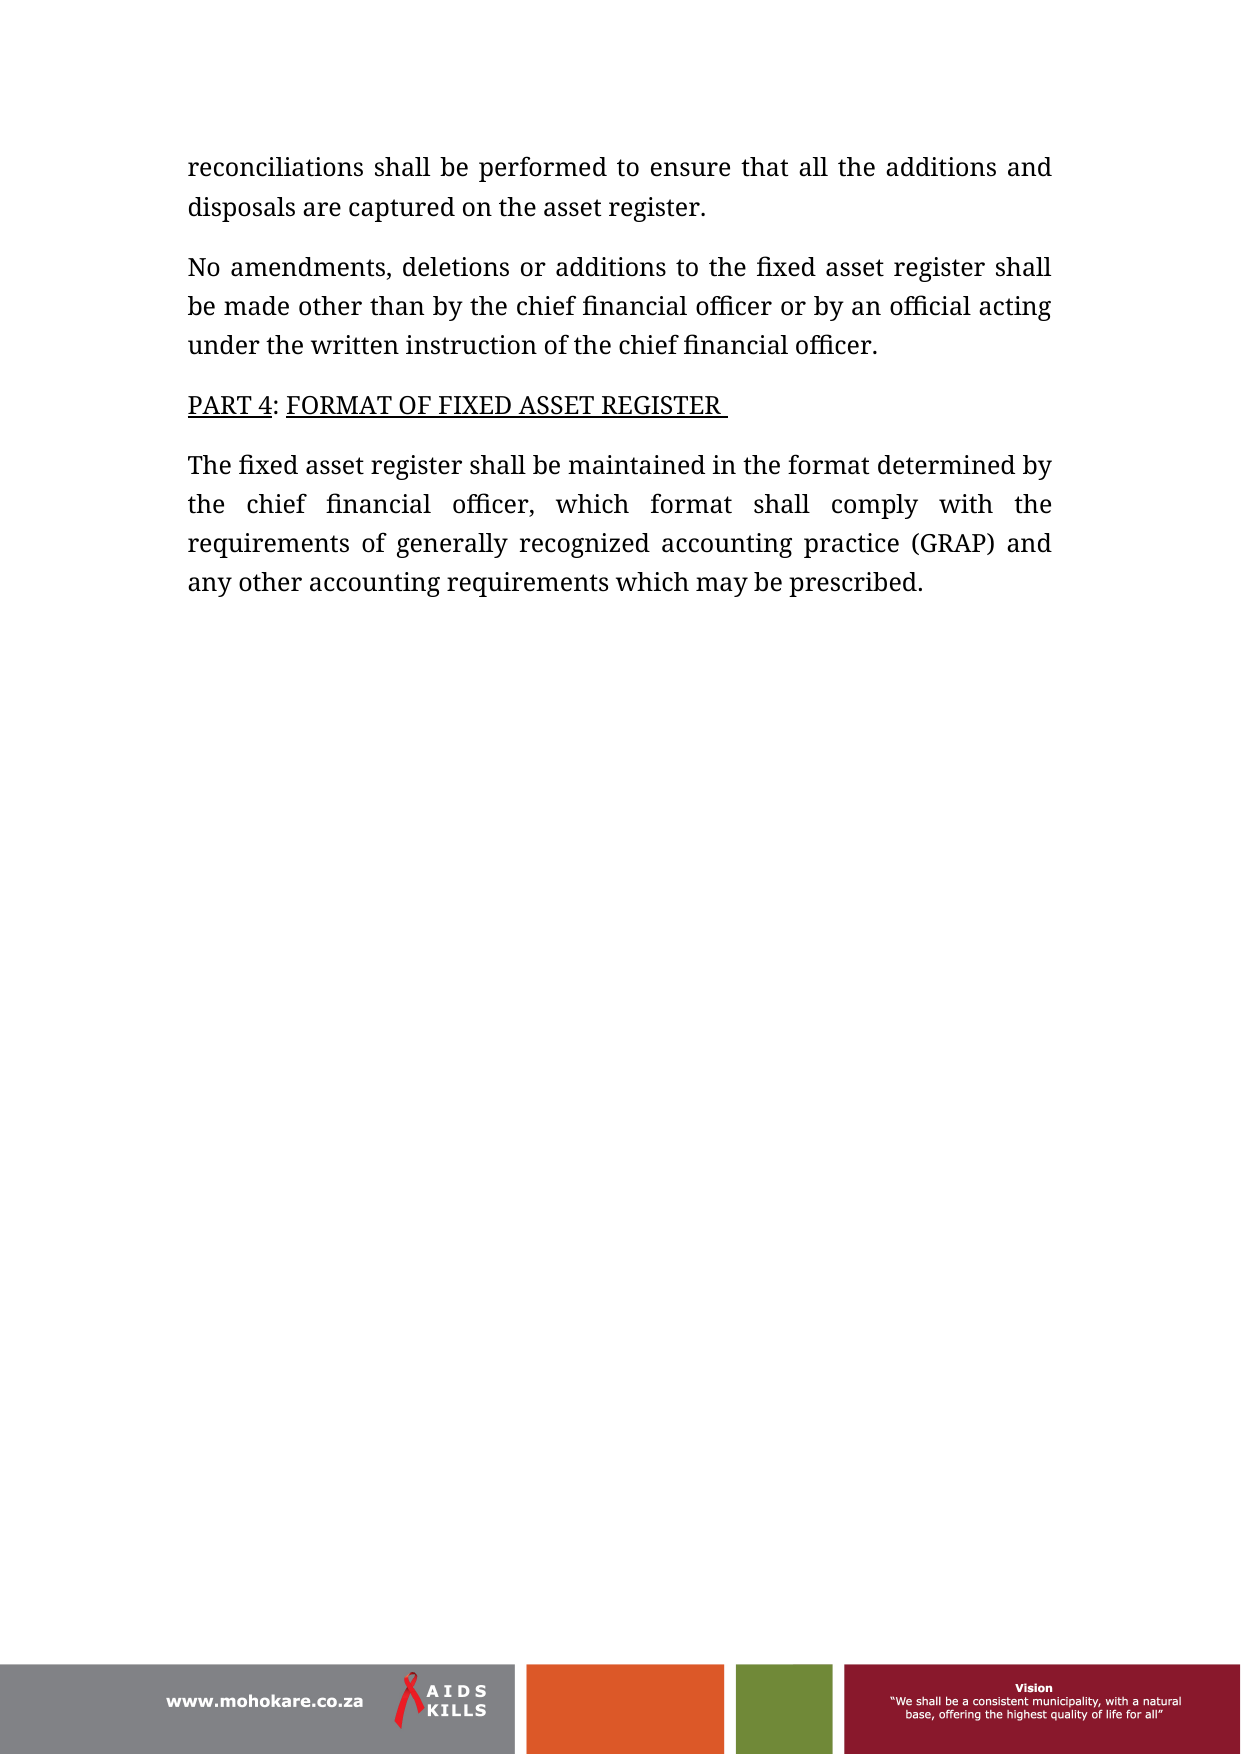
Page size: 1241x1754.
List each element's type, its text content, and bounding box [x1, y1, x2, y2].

picture [0, 0, 1241, 1754]
text The fixed asset register shall be maintained in the format determined by the chief financial officer, which format shall comply with the requirements of generally recognized accounting practice (GRAP) and any other accounting requirements which may be prescribed. [187, 447, 1053, 599]
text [187, 150, 1053, 223]
text PART 4: FORMAT OF FIXED ASSET REGISTER [187, 387, 1053, 422]
text No amendments, deletions or additions to the fixed asset register shall be made other than by the chief financial officer or by an official acting under the written instruction of the chief financial officer. [187, 249, 1053, 362]
